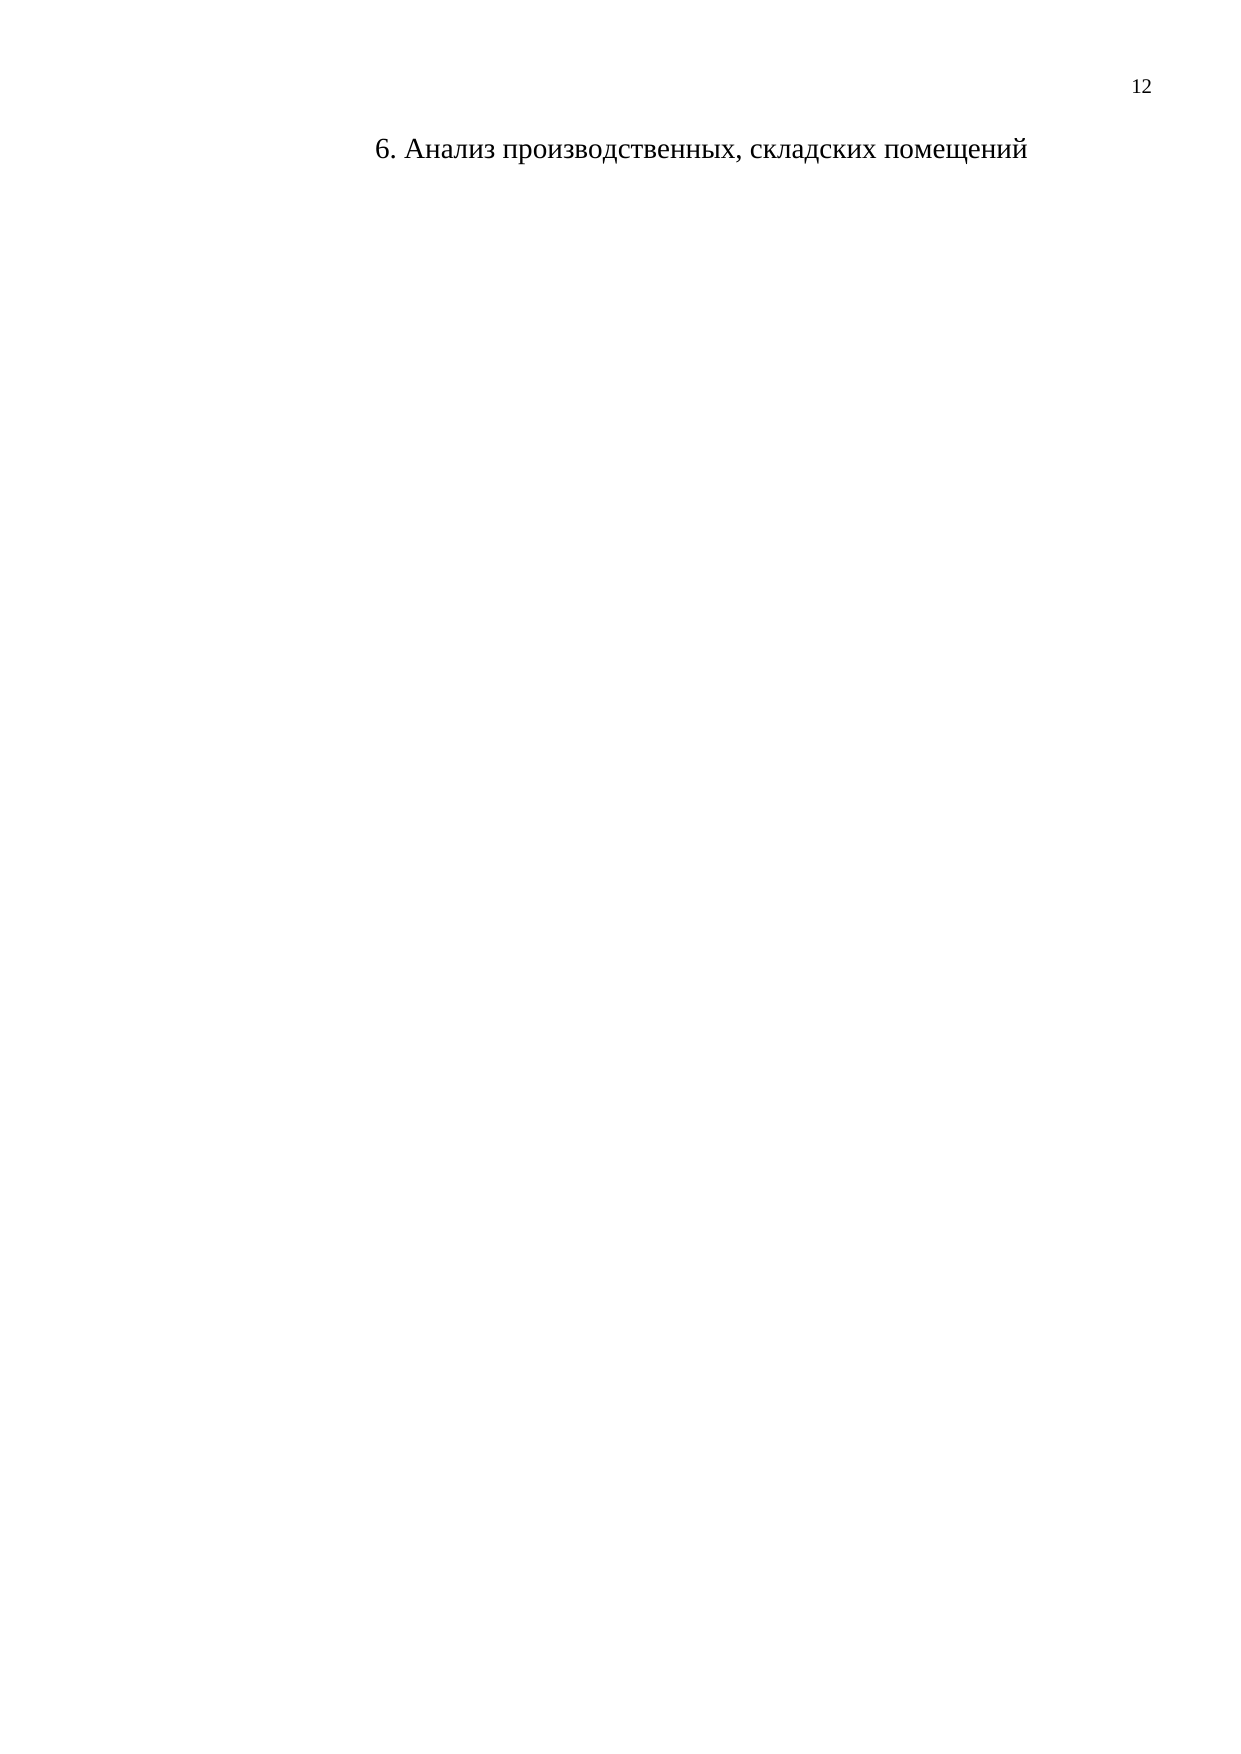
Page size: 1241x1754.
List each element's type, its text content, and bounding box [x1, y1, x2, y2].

text 6. Анализ производственных, складских помещений [177, 131, 1152, 165]
